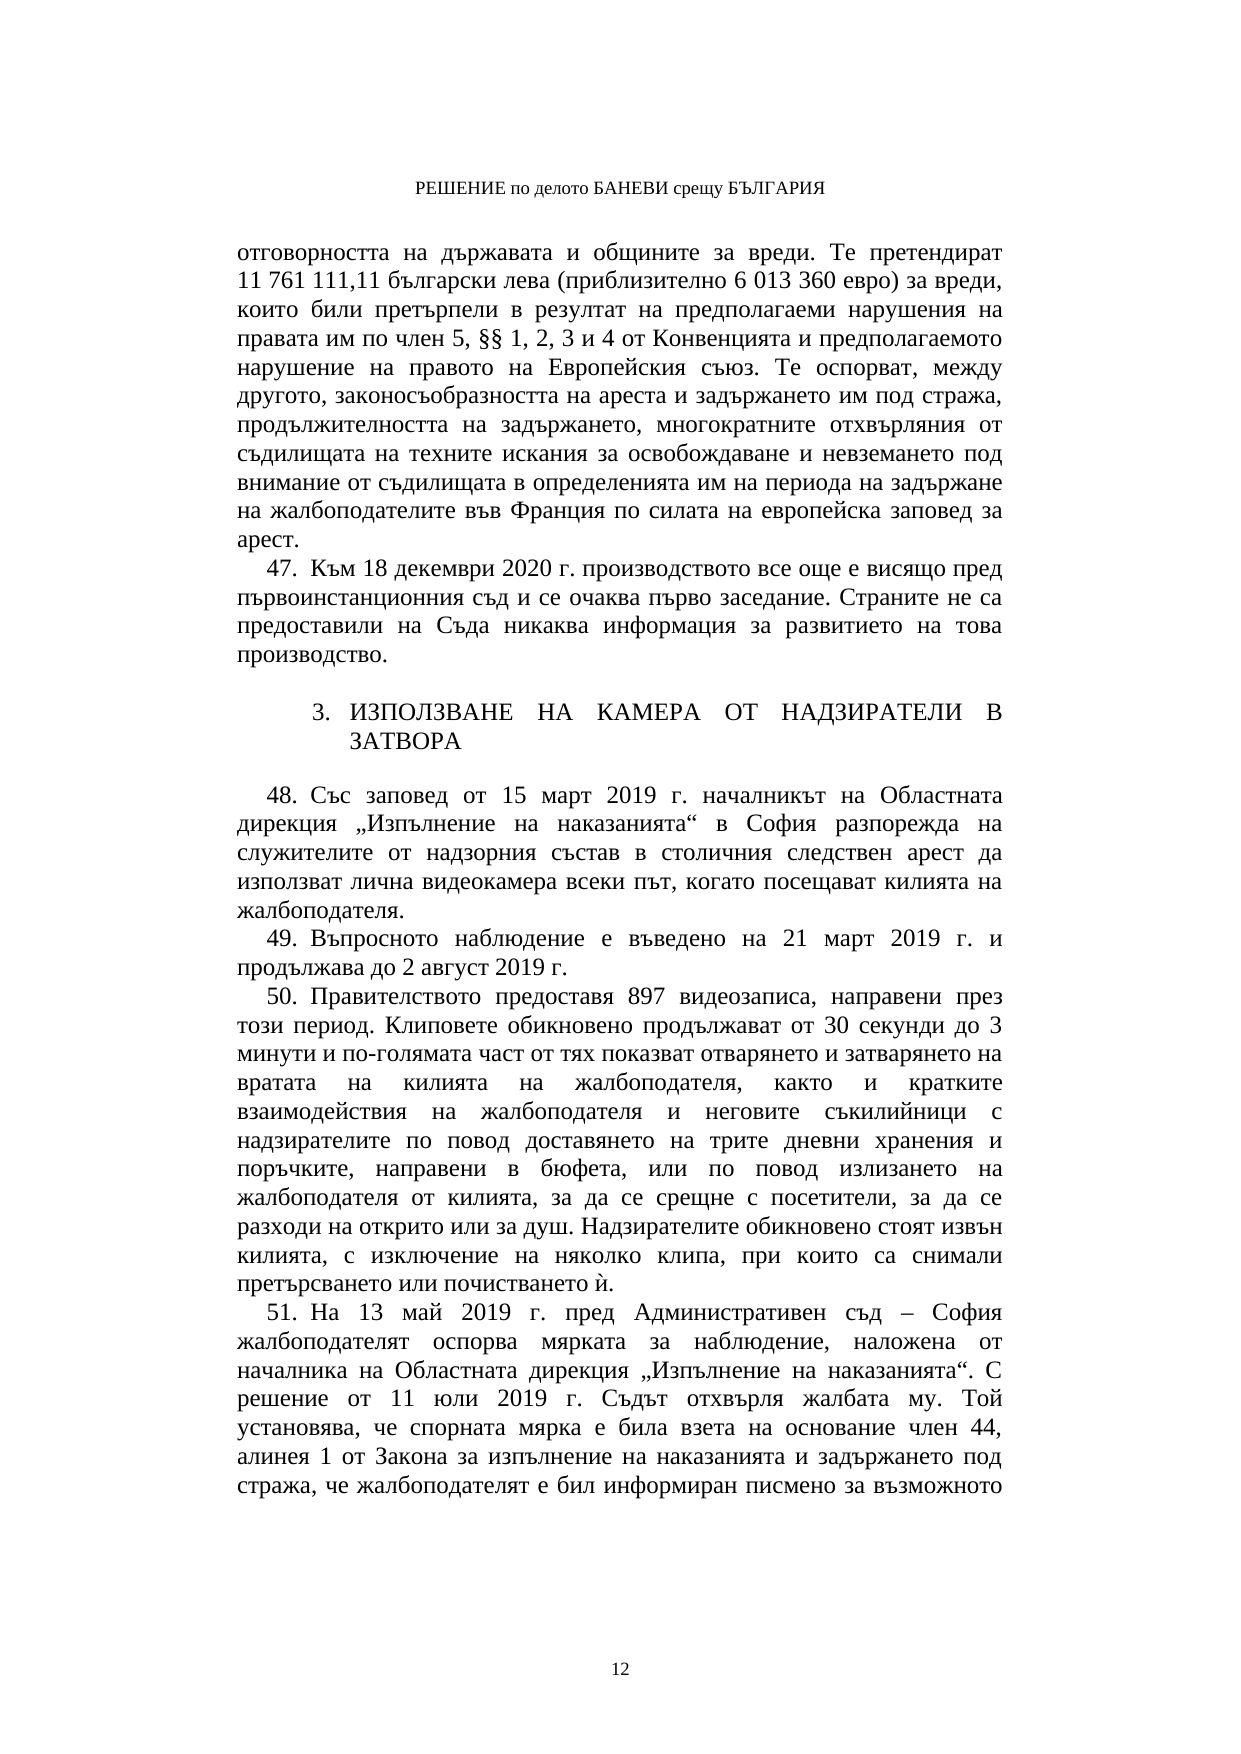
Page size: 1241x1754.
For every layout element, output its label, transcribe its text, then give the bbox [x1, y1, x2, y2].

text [237, 1297, 1003, 1498]
text използване на камера от надзиратели в затвора [312, 697, 1003, 755]
text 47. Към 18 декември 2020 г. производството все още е висящо пред първоинстанционния съд и се очаква първо заседание. Страните не са предоставили на Съда никаква информация за развитието на това производство. [237, 553, 1003, 668]
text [237, 237, 1003, 553]
text 48. Със заповед от 15 март 2019 г. началникът на Областната дирекция „Изпълнение на наказанията“ в София разпорежда на служителите от надзорния състав в столичния следствен арест да използват лична видеокамера всеки път, когато посещават килията на жалбоподателя. [237, 780, 1003, 923]
text 49. Въпросното наблюдение e въведено на 21 март 2019 г. и продължава до 2 август 2019 г. [237, 923, 1003, 981]
text 50. Правителството предоставя 897 видеозаписа, направени през този период. Клиповете обикновено продължават от 30 секунди до 3 минути и по-голямата част от тях показват отварянето и затварянето на вратата на килията на жалбоподателя, както и кратките взаимодействия на жалбоподателя и неговите съкилийници с надзирателите по повод доставянето на трите дневни хранения и поръчките, направени в бюфета, или по повод излизането на жалбоподателя от килията, за да се срещне с посетители, за да се разходи на открито или за душ. Надзирателите обикновено стоят извън килията, с изключение на няколко клипа, при които са снимали претърсването или почистването ѝ. [237, 981, 1003, 1297]
